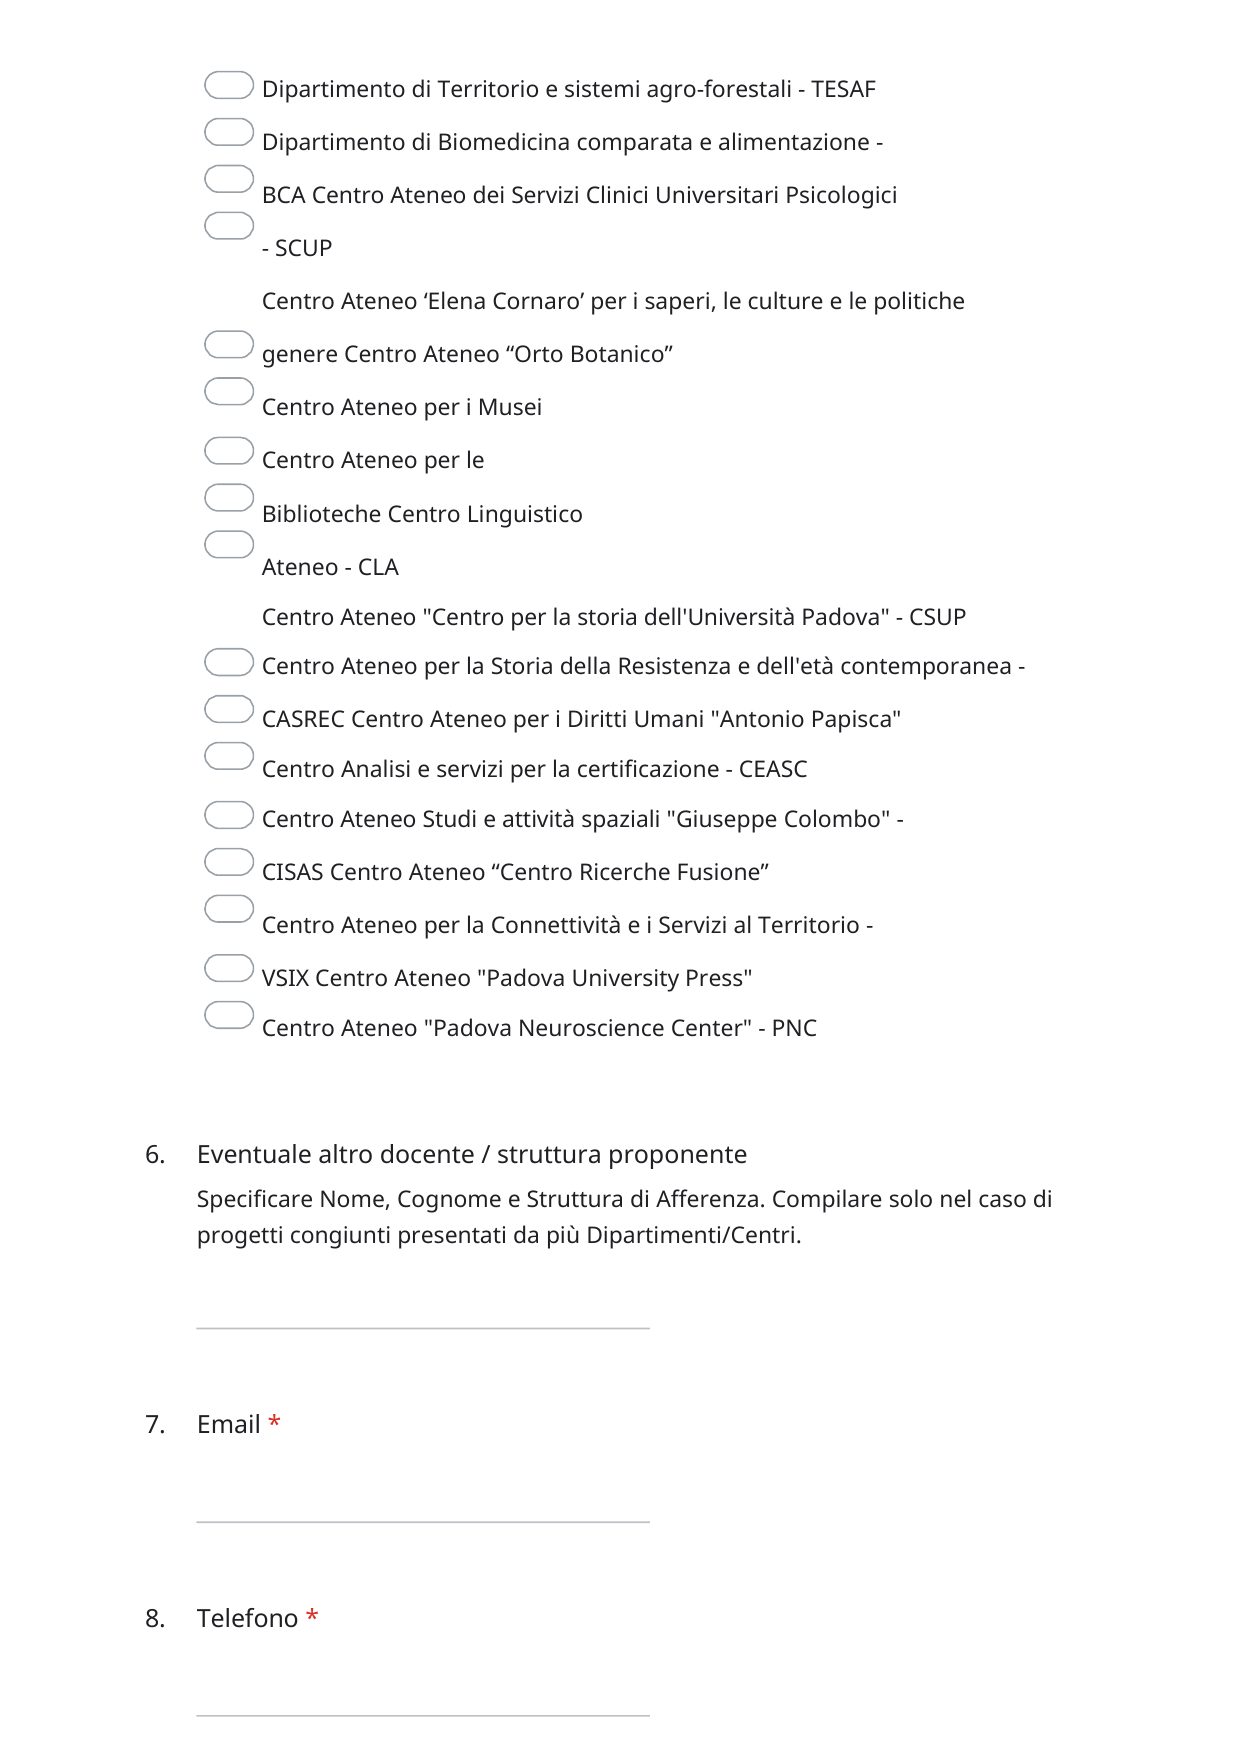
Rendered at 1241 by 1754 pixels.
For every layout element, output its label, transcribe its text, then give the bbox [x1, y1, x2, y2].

subtitle Email * [145, 1407, 1132, 1441]
text Centro Ateneo Studi e attività spaziali "Giuseppe Colombo" - CISAS Centro Ateneo “Centro Ricerche Fusione” [262, 802, 937, 887]
text Centro Ateneo per la Storia della Resistenza e dell'età contemporanea - CASREC Centro Ateneo per i Diritti Umani "Antonio Papisca" [262, 650, 1072, 734]
text Dipartimento di Territorio e sistemi agro-forestali - TESAF Dipartimento di Biomedicina comparata e alimentazione - BCA Centro Ateneo dei Servizi Clinici Universitari Psicologici - SCUP [262, 73, 899, 263]
text Centro Ateneo per i Musei Centro Ateneo per le Biblioteche Centro Linguistico Ateneo - CLA [262, 391, 589, 582]
text Centro Ateneo per la Connettività e i Servizi al Territorio - VSIX Centro Ateneo "Padova University Press" [262, 909, 890, 993]
text Centro Ateneo "Centro per la storia dell'Università Padova" - CSUP [262, 604, 1132, 631]
subtitle Eventuale altro docente / struttura proponente [145, 1137, 1132, 1171]
text Centro Analisi e servizi per la certificazione - CEASC [262, 756, 1132, 783]
text Centro Ateneo ‘Elena Cornaro’ per i saperi, le culture e le politiche genere Centro Ateneo “Orto Botanico” [262, 285, 996, 369]
text Centro Ateneo "Padova Neuroscience Center" - PNC [262, 1015, 1132, 1042]
list Telefono * [145, 1601, 1132, 1635]
text Specificare Nome, Cognome e Struttura di Afferenza. Compilare solo nel caso di progetti congiunti presentati da più Dipartimenti/Centri. [197, 1183, 1093, 1250]
